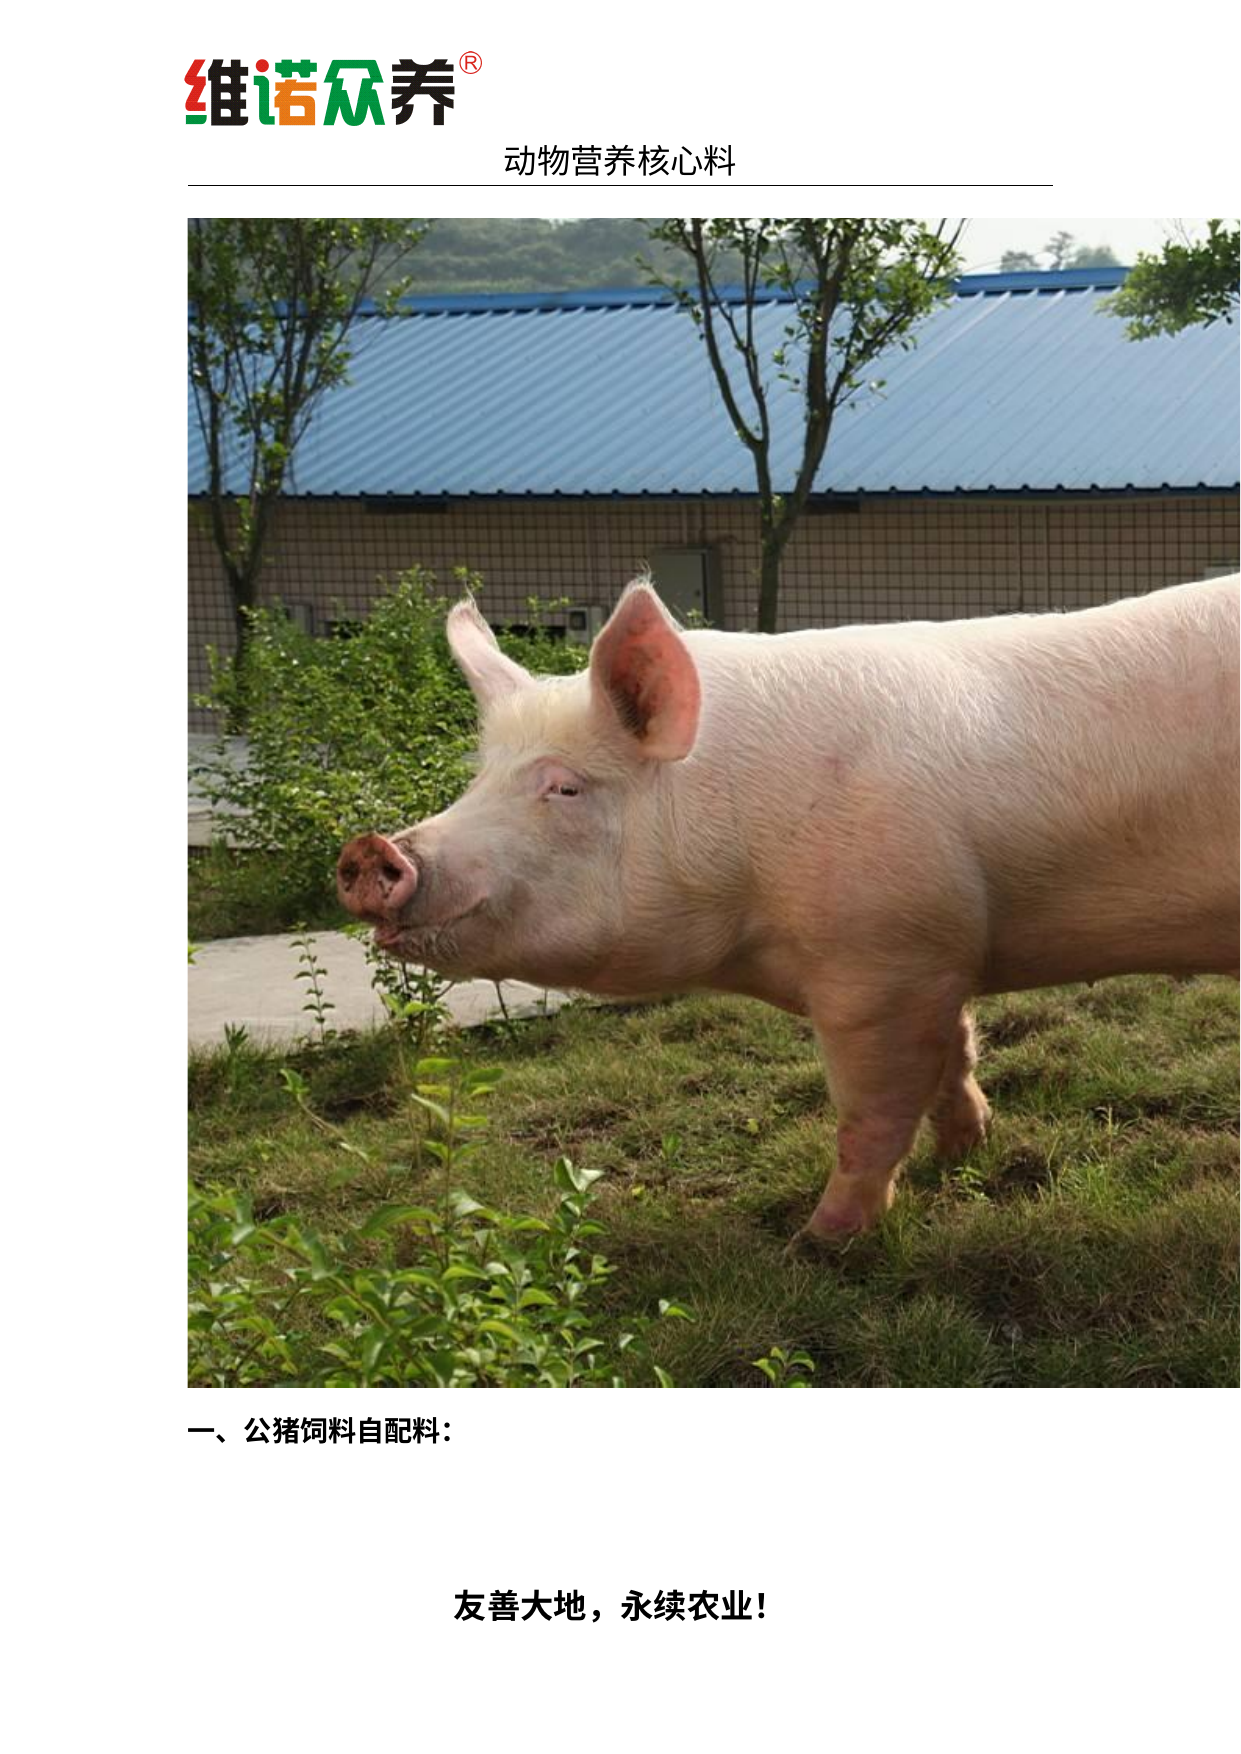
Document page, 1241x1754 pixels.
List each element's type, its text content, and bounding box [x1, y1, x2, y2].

picture [184, 51, 482, 126]
text 一、公猪饲料自配料： [187, 1396, 1053, 1461]
picture [187, 218, 1241, 1388]
